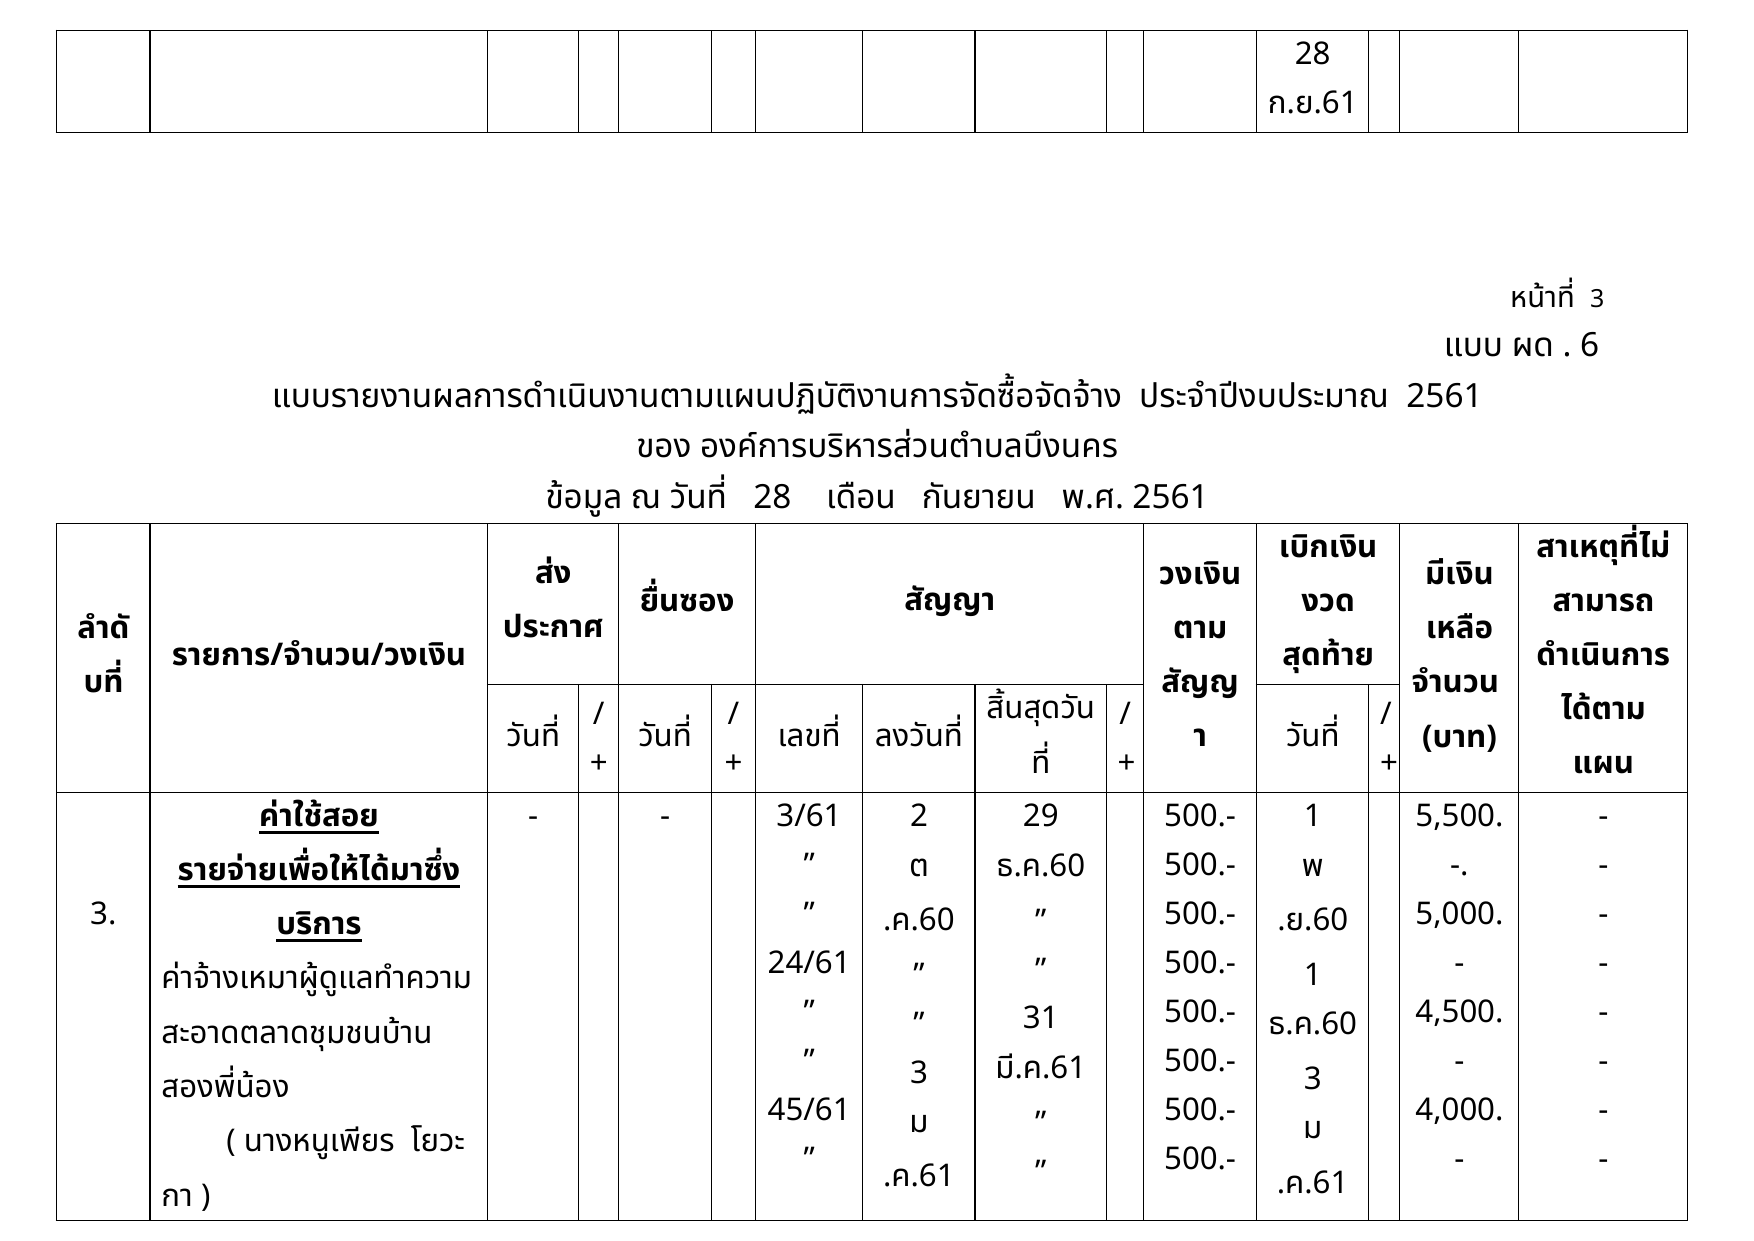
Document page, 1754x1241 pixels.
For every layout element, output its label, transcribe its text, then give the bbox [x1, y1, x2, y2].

table_cell [1107, 31, 1143, 132]
text ของ องค์การบริหารส่วนตำบลบึงนคร [150, 422, 1604, 472]
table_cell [976, 31, 1106, 132]
table_cell / + [712, 685, 755, 792]
table_header ลำดับที่ [57, 524, 149, 792]
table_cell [1400, 31, 1518, 132]
table_cell / + [579, 685, 618, 792]
text แบบ ผด . 6 [1406, 321, 1604, 371]
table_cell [1257, 793, 1368, 1220]
table_cell 3. [57, 793, 149, 1220]
table_header สัญญา [756, 524, 1143, 684]
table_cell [1257, 31, 1368, 132]
table_header วงเงินตามสัญญา [1144, 524, 1256, 792]
table_cell / + [1369, 685, 1399, 792]
table_cell - [619, 31, 711, 132]
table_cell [756, 31, 862, 132]
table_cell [151, 793, 487, 1220]
table_cell - [619, 793, 711, 1220]
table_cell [1144, 31, 1256, 132]
table_cell [1369, 793, 1399, 1220]
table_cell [976, 793, 1106, 1220]
table_header มีเงินเหลือ จำนวน (บาท) [1400, 524, 1518, 792]
title แบบรายงานผลการดำเนินงานตามแผนปฏิบัติงานการจัดซื้อจัดจ้าง ประจำปีงบประมาณ 2561 [150, 371, 1604, 422]
table_cell วันที่ [1257, 685, 1368, 792]
table_cell [1107, 793, 1143, 1220]
text หน้าที่ 3 [150, 277, 1604, 321]
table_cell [863, 793, 974, 1220]
table_header รายการ/จำนวน/วงเงิน [151, 524, 487, 792]
table_cell [712, 31, 755, 132]
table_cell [863, 31, 974, 132]
table_cell สิ้นสุดวันที่ [976, 685, 1106, 792]
table_cell [579, 31, 618, 132]
table_cell / + [1107, 685, 1143, 792]
table_cell - [488, 31, 578, 132]
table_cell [756, 793, 862, 1220]
table_cell [579, 793, 618, 1220]
table_header ส่งประกาศ [488, 524, 618, 684]
table_header ยื่นซอง [619, 524, 755, 684]
table_cell 2. [57, 31, 149, 132]
table_cell [712, 793, 755, 1220]
table_cell เลขที่ [756, 685, 862, 792]
table_cell [1369, 31, 1399, 132]
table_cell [1519, 31, 1687, 132]
table_cell ลงวันที่ [863, 685, 974, 792]
table_cell วันที่ [488, 685, 578, 792]
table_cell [151, 31, 487, 132]
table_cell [1144, 793, 1256, 1220]
text ข้อมูล ณ วันที่ 28 เดือน กันยายน พ.ศ. 2561 [150, 472, 1604, 523]
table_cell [1400, 793, 1518, 1220]
table_cell - [488, 793, 578, 1220]
table_cell วันที่ [619, 685, 711, 792]
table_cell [1519, 793, 1687, 1220]
table_header สาเหตุที่ไม่สามารถดำเนินการได้ตามแผน [1519, 524, 1687, 792]
table_header เบิกเงินงวดสุดท้าย [1257, 524, 1399, 684]
